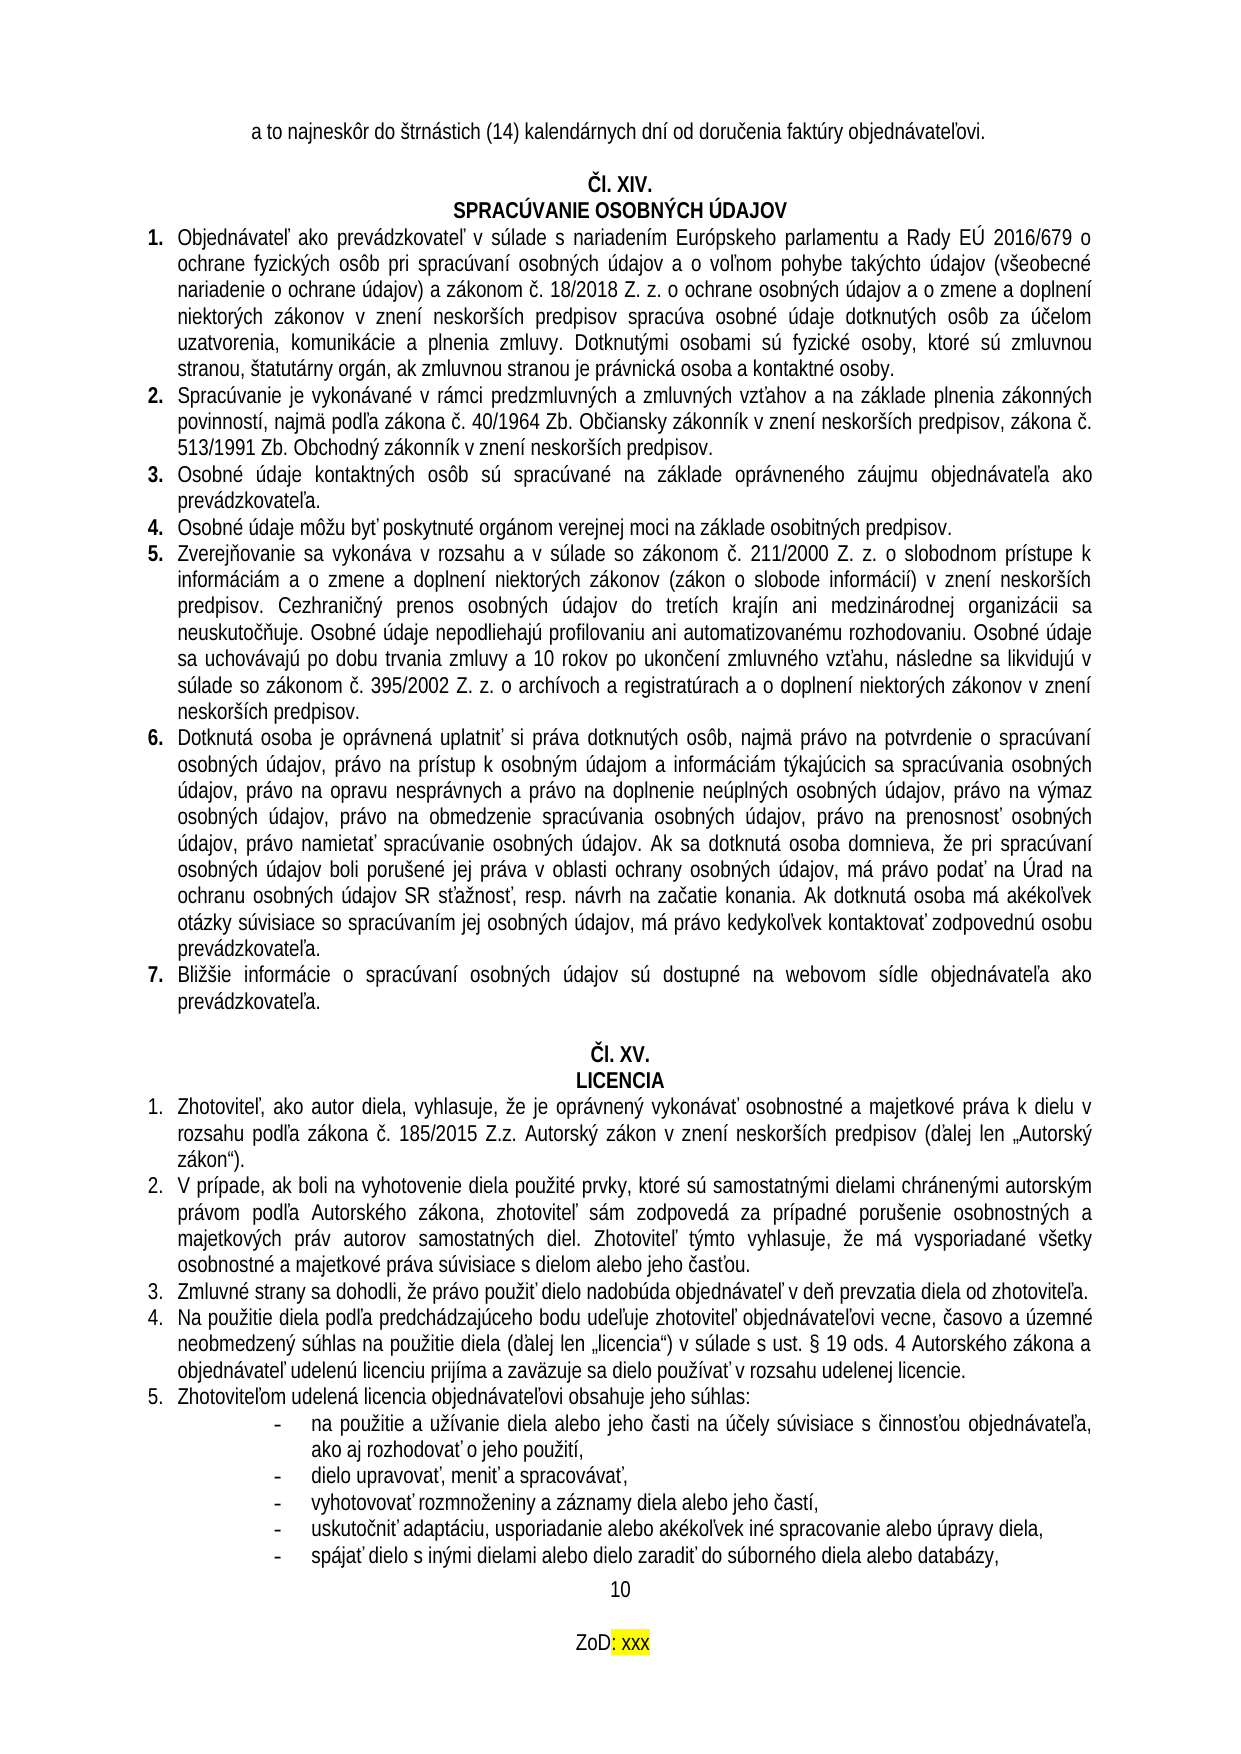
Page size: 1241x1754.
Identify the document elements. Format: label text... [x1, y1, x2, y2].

list uskutočniť adaptáciu, usporiadanie alebo akékoľvek iné spracovanie alebo úpravy diela, [274, 1515, 1093, 1542]
text LICENCIA [148, 1067, 1093, 1093]
list Zverejňovanie sa vykonáva v rozsahu a v súlade so zákonom č. 211/2000 Z. z. o slobodnom prístupe k informáciám a o zmene a doplnení niektorých zákonov (zákon o slobode informácií) v znení neskorších predpisov. Cezhraničný prenos osobných údajov do tretích krajín ani medzinárodnej organizácii sa neuskutočňuje. Osobné údaje nepodliehajú profilovaniu ani automatizovanému rozhodovaniu. Osobné údaje sa uchovávajú po dobu trvania zmluvy a 10 rokov po ukončení zmluvného vzťahu, následne sa likvidujú v súlade so zákonom č. 395/2002 Z. z. o archívoch a registratúrach a o doplnení niektorých zákonov v znení neskorších predpisov. [148, 540, 1093, 724]
text Čl. XV. [148, 1041, 1093, 1067]
text SPRACÚVANIE OSOBNÝCH ÚDAJOV [148, 197, 1093, 223]
list Osobné údaje kontaktných osôb sú spracúvané na základe oprávneného záujmu objednávateľa ako prevádzkovateľa. [148, 461, 1093, 513]
list Spracúvanie je vykonávané v rámci predzmluvných a zmluvných vzťahov a na základe plnenia zákonných povinností, najmä podľa zákona č. 40/1964 Zb. Občiansky zákonník v znení neskorších predpisov, zákona č. 513/1991 Zb. Obchodný zákonník v znení neskorších predpisov. [148, 382, 1093, 461]
list spájať dielo s inými dielami alebo dielo zaradiť do súborného diela alebo databázy, [274, 1542, 1093, 1568]
list dielo upravovať, meniť a spracovávať, [274, 1462, 1093, 1489]
list Na použitie diela podľa predchádzajúceho bodu udeľuje zhotoviteľ objednávateľovi vecne, časovo a územné neobmedzený súhlas na použitie diela (ďalej len „licencia“) v súlade s ust. § 19 ods. 4 Autorského zákona a objednávateľ udelenú licenciu prijíma a zaväzuje sa dielo používať v rozsahu udelenej licencie. [148, 1304, 1093, 1383]
list Dotknutá osoba je oprávnená uplatniť si práva dotknutých osôb, najmä právo na potvrdenie o spracúvaní osobných údajov, právo na prístup k osobným údajom a informáciám týkajúcich sa spracúvania osobných údajov, právo na opravu nesprávnych a právo na doplnenie neúplných osobných údajov, právo na výmaz osobných údajov, právo na obmedzenie spracúvania osobných údajov, právo na prenosnosť osobných údajov, právo namietať spracúvanie osobných údajov. Ak sa dotknutá osoba domnieva, že pri spracúvaní osobných údajov boli porušené jej práva v oblasti ochrany osobných údajov, má právo podať na Úrad na ochranu osobných údajov SR sťažnosť, resp. návrh na začatie konania. Ak dotknutá osoba má akékoľvek otázky súvisiace so spracúvaním jej osobných údajov, má právo kedykoľvek kontaktovať zodpovednú osobu prevádzkovateľa. [148, 724, 1093, 961]
list Bližšie informácie o spracúvaní osobných údajov sú dostupné na webovom sídle objednávateľa ako prevádzkovateľa. [148, 961, 1093, 1014]
list na použitie a užívanie diela alebo jeho časti na účely súvisiace s činnosťou objednávateľa, ako aj rozhodovať o jeho použití, [274, 1409, 1093, 1462]
list Zhotoviteľom udelená licencia objednávateľovi obsahuje jeho súhlas: [148, 1383, 1093, 1409]
list vyhotovovať rozmnoženiny a záznamy diela alebo jeho častí, [274, 1489, 1093, 1515]
list Zhotoviteľ, ako autor diela, vyhlasuje, že je oprávnený vykonávať osobnostné a majetkové práva k dielu v rozsahu podľa zákona č. 185/2015 Z.z. Autorský zákon v znení neskorších predpisov (ďalej len „Autorský zákon“). [148, 1093, 1093, 1172]
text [221, 118, 1093, 144]
text Čl. XIV. [148, 171, 1093, 197]
list V prípade, ak boli na vyhotovenie diela použité prvky, ktoré sú samostatnými dielami chránenými autorským právom podľa Autorského zákona, zhotoviteľ sám zodpovedá za prípadné porušenie osobnostných a majetkových práv autorov samostatných diel. Zhotoviteľ týmto vyhlasuje, že má vysporiadané všetky osobnostné a majetkové práva súvisiace s dielom alebo jeho časťou. [148, 1172, 1093, 1278]
list Osobné údaje môžu byť poskytnuté orgánom verejnej moci na základe osobitných predpisov. [148, 513, 1093, 540]
list Zmluvné strany sa dohodli, že právo použiť dielo nadobúda objednávateľ v deň prevzatia diela od zhotoviteľa. [148, 1278, 1093, 1304]
list Objednávateľ ako prevádzkovateľ v súlade s nariadením Európskeho parlamentu a Rady EÚ 2016/679 o ochrane fyzických osôb pri spracúvaní osobných údajov a o voľnom pohybe takýchto údajov (všeobecné nariadenie o ochrane údajov) a zákonom č. 18/2018 Z. z. o ochrane osobných údajov a o zmene a doplnení niektorých zákonov v znení neskorších predpisov spracúva osobné údaje dotknutých osôb za účelom uzatvorenia, komunikácie a plnenia zmluvy. Dotknutými osobami sú fyzické osoby, ktoré sú zmluvnou stranou, štatutárny orgán, ak zmluvnou stranou je právnická osoba a kontaktné osoby. [148, 223, 1093, 382]
